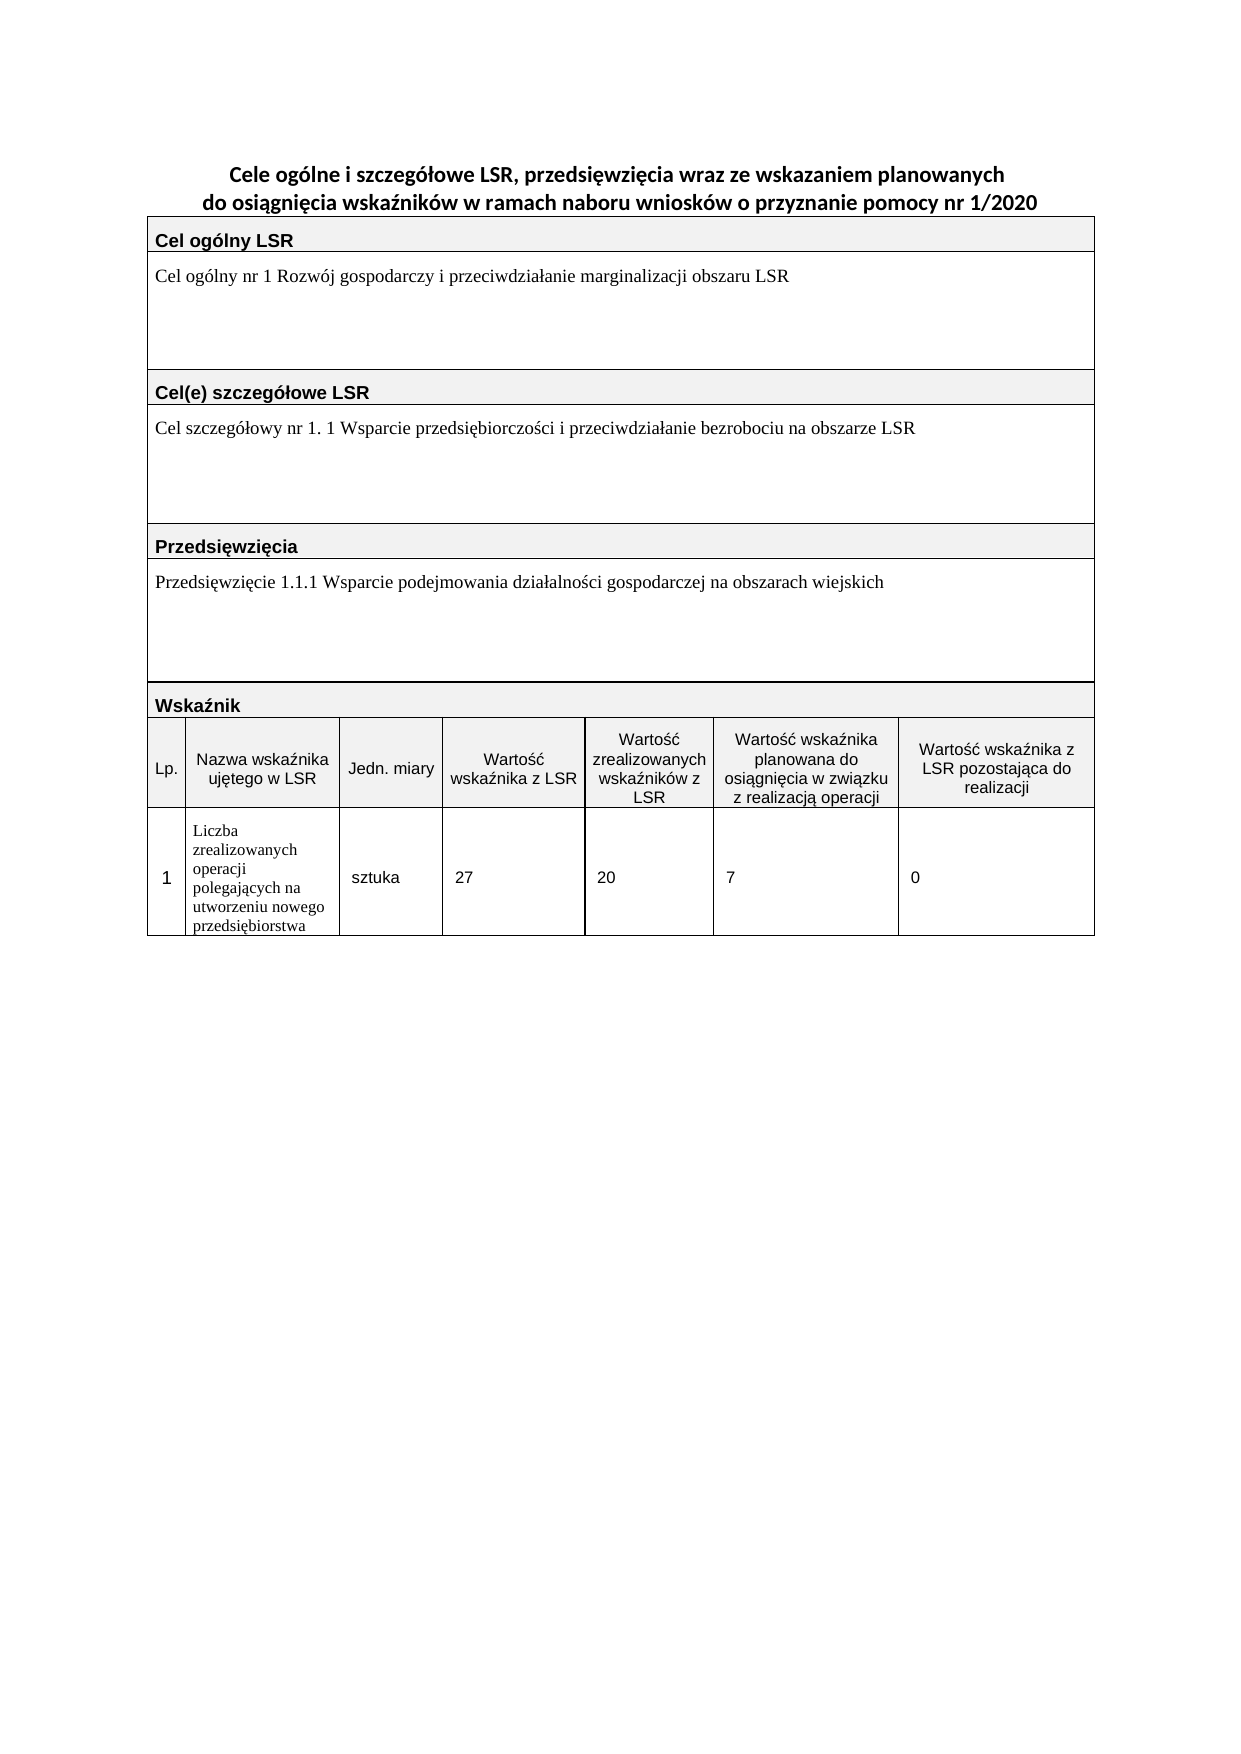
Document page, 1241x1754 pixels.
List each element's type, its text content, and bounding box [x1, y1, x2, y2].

table_cell Wartość wskaźnika z LSR pozostająca do realizacji [899, 718, 1094, 807]
table_cell 7 [714, 808, 898, 935]
table_cell Liczba zrealizowanych operacji polegających na utworzeniu nowego przedsiębiorstwa [186, 808, 339, 935]
table_cell 27 [443, 808, 584, 935]
table_cell Nazwa wskaźnika ujętego w LSR [186, 718, 339, 807]
table_cell Wartość zrealizowanych wskaźników z LSR [586, 718, 713, 807]
table_cell Cel ogólny nr 1 Rozwój gospodarczy i przeciwdziałanie marginalizacji obszaru LSR [148, 252, 1094, 369]
table_cell Przedsięwzięcia [148, 524, 1094, 557]
table_cell Przedsięwzięcie 1.1.1 Wsparcie podejmowania działalności gospodarczej na obszarach wiejskich [148, 559, 1094, 681]
table_cell Cel(e) szczegółowe LSR [148, 370, 1094, 404]
table_cell Lp. [148, 718, 185, 807]
table_cell Jedn. miary [340, 718, 442, 807]
table_cell Wskaźnik [148, 683, 1094, 717]
table_cell Wartość wskaźnika z LSR [443, 718, 584, 807]
table_cell Wartość wskaźnika planowana do osiągnięcia w związku z realizacją operacji [714, 718, 898, 807]
table_cell 20 [586, 808, 713, 935]
table_cell Cel szczegółowy nr 1. 1 Wsparcie przedsiębiorczości i przeciwdziałanie bezrobociu na obszarze LSR [148, 405, 1094, 522]
text Cele ogólne i szczegółowe LSR, przedsięwzięcia wraz ze wskazaniem planowanych do osiągnięcia wskaźników w ramach naboru wniosków o przyznanie pomocy nr 1/2020 [148, 160, 1093, 216]
table_cell 0 [899, 808, 1094, 935]
table_cell 1 [148, 808, 185, 935]
table_header Cel ogólny LSR [148, 217, 1094, 251]
table_cell sztuka [340, 808, 442, 935]
